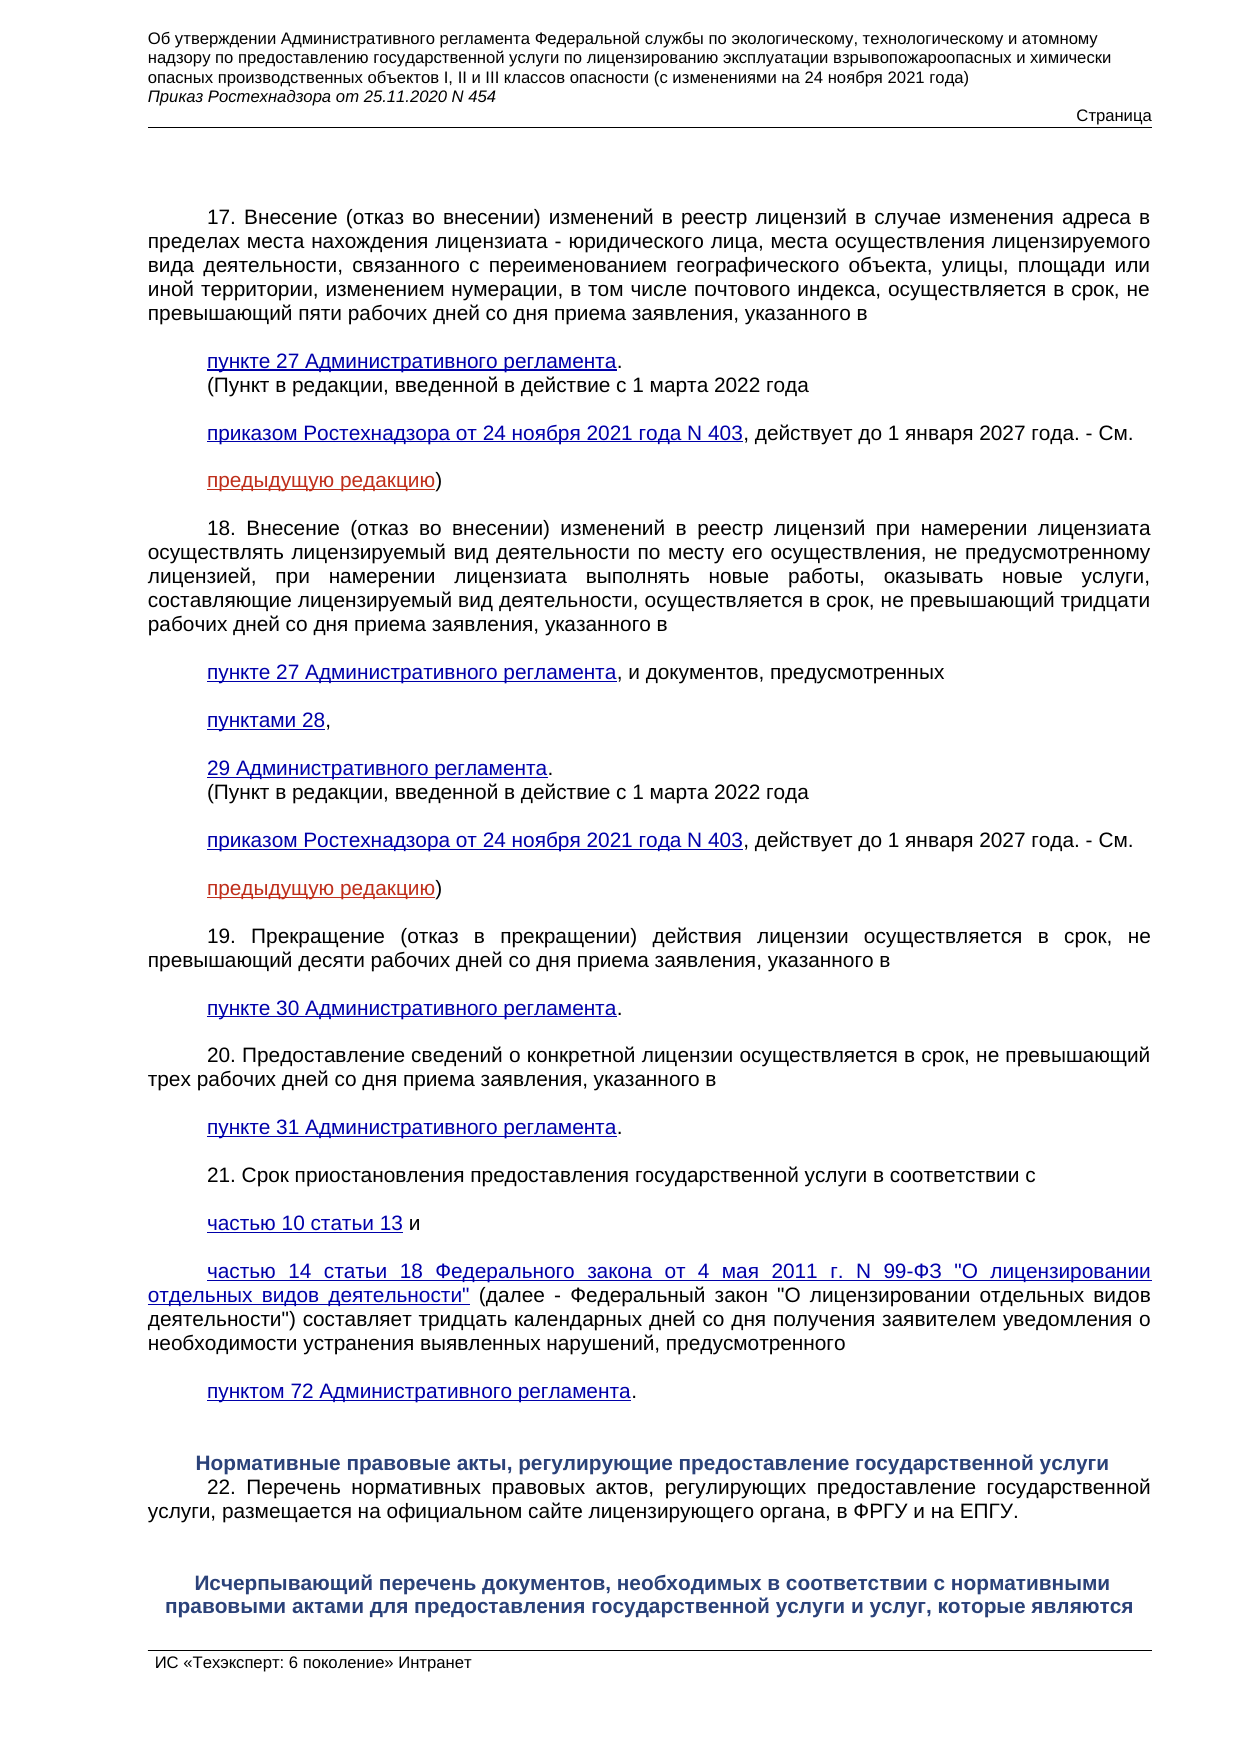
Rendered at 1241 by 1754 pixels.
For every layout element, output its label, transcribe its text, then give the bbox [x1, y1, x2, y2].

text (Пункт в редакции, введенной в действие с 1 марта 2022 года [148, 372, 1152, 396]
text пунктом 72 Административного регламента. [148, 1379, 1152, 1403]
text 17. Внесение (отказ во внесении) изменений в реестр лицензий в случае изменения адреса в пределах места нахождения лицензиата - юридического лица, места осуществления лицензируемого вида деятельности, связанного с переименованием географического объекта, улицы, площади или иной территории, изменением нумерации, в том числе почтового индекса, осуществляется в срок, не превышающий пяти рабочих дней со дня приема заявления, указанного в [148, 205, 1152, 324]
text пункте 31 Административного регламента. [148, 1115, 1152, 1139]
text предыдущую редакцию) [148, 876, 1152, 899]
text 20. Предоставление сведений о конкретной лицензии осуществляется в срок, не превышающий трех рабочих дней со дня приема заявления, указанного в [148, 1043, 1152, 1091]
text предыдущую редакцию) [148, 468, 1152, 492]
text частью 10 статьи 13 и [148, 1211, 1152, 1235]
text пунктами 28, [148, 708, 1152, 732]
text 19. Прекращение (отказ в прекращении) действия лицензии осуществляется в срок, не превышающий десяти рабочих дней со дня приема заявления, указанного в [148, 923, 1152, 971]
text 18. Внесение (отказ во внесении) изменений в реестр лицензий при намерении лицензиата осуществлять лицензируемый вид деятельности по месту его осуществления, не предусмотренному лицензией, при намерении лицензиата выполнять новые работы, оказывать новые услуги, составляющие лицензируемый вид деятельности, осуществляется в срок, не превышающий тридцати рабочих дней со дня приема заявления, указанного в [148, 516, 1152, 636]
text 21. Срок приостановления предоставления государственной услуги в соответствии с [148, 1163, 1152, 1187]
text пункте 27 Административного регламента, и документов, предусмотренных [148, 660, 1152, 684]
text частью 14 статьи 18 Федерального закона от 4 мая 2011 г. N 99-ФЗ "О лицензировании отдельных видов деятельности" (далее - Федеральный закон "О лицензировании отдельных видов деятельности") составляет тридцать календарных дней со дня получения заявителем уведомления о необходимости устранения выявленных нарушений, предусмотренного [148, 1259, 1152, 1355]
text 29 Административного регламента. [148, 756, 1152, 780]
text пункте 30 Административного регламента. [148, 995, 1152, 1019]
text (Пункт в редакции, введенной в действие с 1 марта 2022 года [148, 780, 1152, 804]
text Нормативные правовые акты, регулирующие предоставление государственной услуги [148, 1451, 1152, 1474]
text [148, 1570, 1152, 1618]
text 22. Перечень нормативных правовых актов, регулирующих предоставление государственной услуги, размещается на официальном сайте лицензирующего органа, в ФРГУ и на ЕПГУ. [148, 1474, 1152, 1522]
text приказом Ростехнадзора от 24 ноября 2021 года N 403, действует до 1 января 2027 года. - См. [148, 420, 1152, 444]
text пункте 27 Административного регламента. [148, 348, 1152, 372]
text приказом Ростехнадзора от 24 ноября 2021 года N 403, действует до 1 января 2027 года. - См. [148, 828, 1152, 852]
